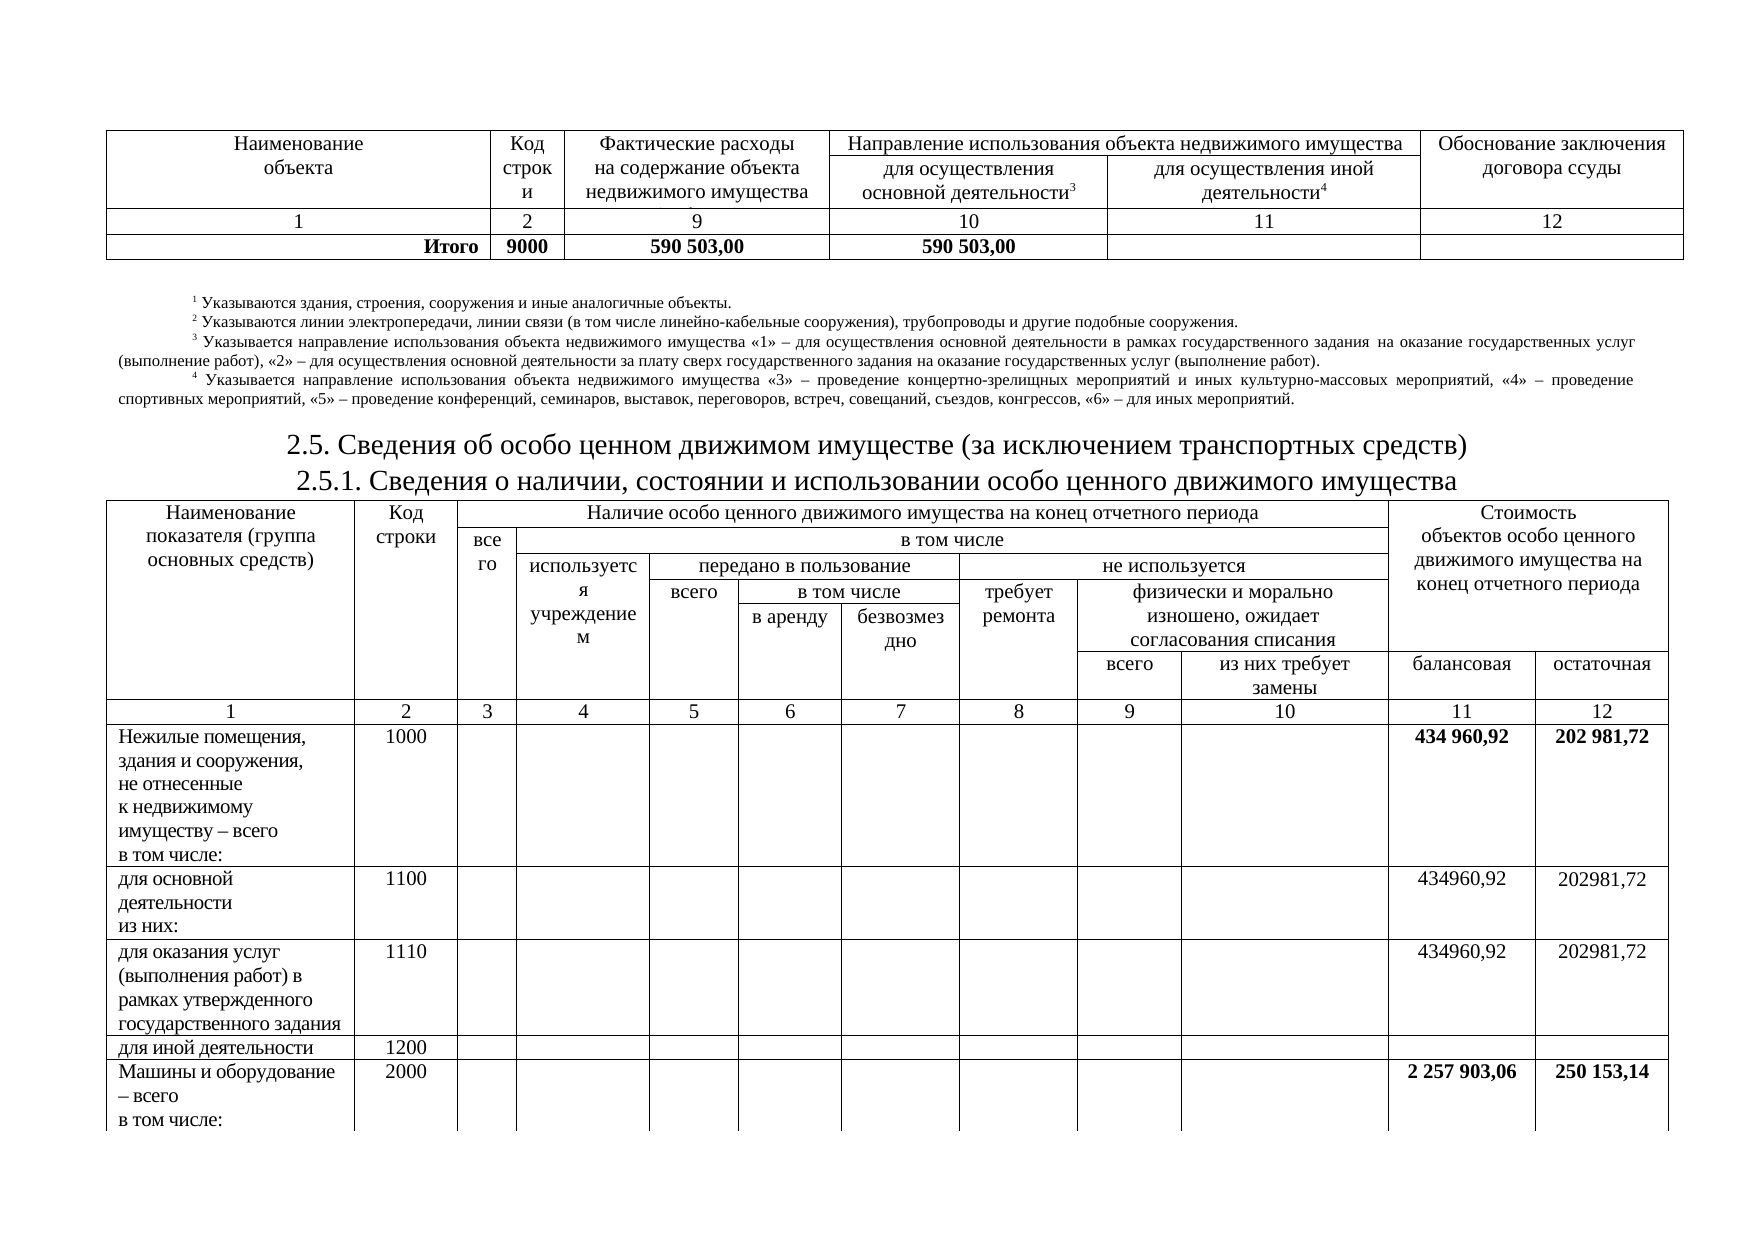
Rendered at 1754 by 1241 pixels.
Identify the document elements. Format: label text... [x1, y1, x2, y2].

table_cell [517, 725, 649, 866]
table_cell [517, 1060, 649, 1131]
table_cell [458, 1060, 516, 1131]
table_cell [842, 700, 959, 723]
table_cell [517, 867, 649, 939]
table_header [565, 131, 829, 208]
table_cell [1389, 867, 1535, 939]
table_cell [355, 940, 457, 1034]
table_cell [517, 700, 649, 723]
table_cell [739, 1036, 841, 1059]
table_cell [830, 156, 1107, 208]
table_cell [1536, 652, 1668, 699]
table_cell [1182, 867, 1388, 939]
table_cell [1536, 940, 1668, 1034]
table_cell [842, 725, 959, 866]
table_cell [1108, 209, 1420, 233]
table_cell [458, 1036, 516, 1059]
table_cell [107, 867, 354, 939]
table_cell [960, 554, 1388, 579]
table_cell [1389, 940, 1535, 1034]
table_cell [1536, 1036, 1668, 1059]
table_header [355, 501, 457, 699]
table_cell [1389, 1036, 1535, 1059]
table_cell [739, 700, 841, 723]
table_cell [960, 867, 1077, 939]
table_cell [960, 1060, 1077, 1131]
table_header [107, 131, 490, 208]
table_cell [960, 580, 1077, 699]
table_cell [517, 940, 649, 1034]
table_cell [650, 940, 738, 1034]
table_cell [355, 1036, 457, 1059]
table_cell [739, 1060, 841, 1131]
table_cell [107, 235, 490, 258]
text 4 Указывается направление использования объекта недвижимого имущества «3» – проведение концертно-зрелищных мероприятий и иных культурно-массовых мероприятий, «4» – проведение спортивных мероприятий, «5» – проведение конференций, семинаров, выставок, переговоров, встреч, совещаний, съездов, конгрессов, «6» – для иных мероприятий. [118, 370, 1636, 408]
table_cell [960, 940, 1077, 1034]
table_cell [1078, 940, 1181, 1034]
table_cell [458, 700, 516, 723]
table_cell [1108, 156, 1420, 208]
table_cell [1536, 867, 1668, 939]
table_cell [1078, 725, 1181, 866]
text 2 Указываются линии электропередачи, линии связи (в том числе линейно-кабельные сооружения), трубопроводы и другие подобные сооружения. [118, 312, 1636, 331]
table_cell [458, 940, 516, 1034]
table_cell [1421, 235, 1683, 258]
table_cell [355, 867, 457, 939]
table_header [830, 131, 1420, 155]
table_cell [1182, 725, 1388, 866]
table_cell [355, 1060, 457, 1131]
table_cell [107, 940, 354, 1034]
text 2.5. Сведения об особо ценном движимом имуществе (за исключением транспортных средств) [118, 427, 1636, 461]
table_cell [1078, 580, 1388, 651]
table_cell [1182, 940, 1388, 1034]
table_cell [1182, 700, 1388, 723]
text 2.5.1. Сведения о наличии, состоянии и использовании особо ценного движимого имущества [118, 463, 1636, 497]
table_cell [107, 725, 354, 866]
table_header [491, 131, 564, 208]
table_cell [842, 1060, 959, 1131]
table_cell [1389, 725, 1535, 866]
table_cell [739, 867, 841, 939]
text 1 Указываются здания, строения, сооружения и иные аналогичные объекты. [118, 293, 1636, 312]
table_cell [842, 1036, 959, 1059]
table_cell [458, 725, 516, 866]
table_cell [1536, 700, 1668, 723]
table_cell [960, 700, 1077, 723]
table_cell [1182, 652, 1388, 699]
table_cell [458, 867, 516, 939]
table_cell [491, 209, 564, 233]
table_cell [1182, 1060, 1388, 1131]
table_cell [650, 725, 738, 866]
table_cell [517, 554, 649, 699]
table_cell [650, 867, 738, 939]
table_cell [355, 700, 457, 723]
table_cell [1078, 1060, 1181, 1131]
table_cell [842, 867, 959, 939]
text 3 Указывается направление использования объекта недвижимого имущества «1» – для осуществления основной деятельности в рамках государственного задания на оказание государственных услуг (выполнение работ), «2» – для осуществления основной деятельности за плату сверх государственного задания на оказание государственных услуг (выполнение работ). [118, 331, 1636, 370]
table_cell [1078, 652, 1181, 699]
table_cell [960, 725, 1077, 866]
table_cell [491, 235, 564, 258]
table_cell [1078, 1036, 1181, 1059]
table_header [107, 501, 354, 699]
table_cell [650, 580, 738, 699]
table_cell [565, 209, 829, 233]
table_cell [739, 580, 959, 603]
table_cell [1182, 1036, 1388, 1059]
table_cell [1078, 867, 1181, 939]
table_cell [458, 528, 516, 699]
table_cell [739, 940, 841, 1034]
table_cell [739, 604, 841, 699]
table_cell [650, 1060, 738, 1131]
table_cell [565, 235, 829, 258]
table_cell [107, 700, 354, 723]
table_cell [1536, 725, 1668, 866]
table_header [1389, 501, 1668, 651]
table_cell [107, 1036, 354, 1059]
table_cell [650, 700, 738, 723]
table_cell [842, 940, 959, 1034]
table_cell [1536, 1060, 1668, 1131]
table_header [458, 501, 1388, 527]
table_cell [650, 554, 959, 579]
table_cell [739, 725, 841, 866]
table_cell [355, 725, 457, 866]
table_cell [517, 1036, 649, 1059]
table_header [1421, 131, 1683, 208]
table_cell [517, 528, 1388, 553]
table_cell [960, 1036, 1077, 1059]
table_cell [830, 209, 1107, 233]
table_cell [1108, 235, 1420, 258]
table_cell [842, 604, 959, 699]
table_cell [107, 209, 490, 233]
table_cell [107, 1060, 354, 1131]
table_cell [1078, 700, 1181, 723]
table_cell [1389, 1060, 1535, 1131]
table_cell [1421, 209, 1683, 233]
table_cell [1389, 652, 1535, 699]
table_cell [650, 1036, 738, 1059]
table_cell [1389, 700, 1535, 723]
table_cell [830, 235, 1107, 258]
